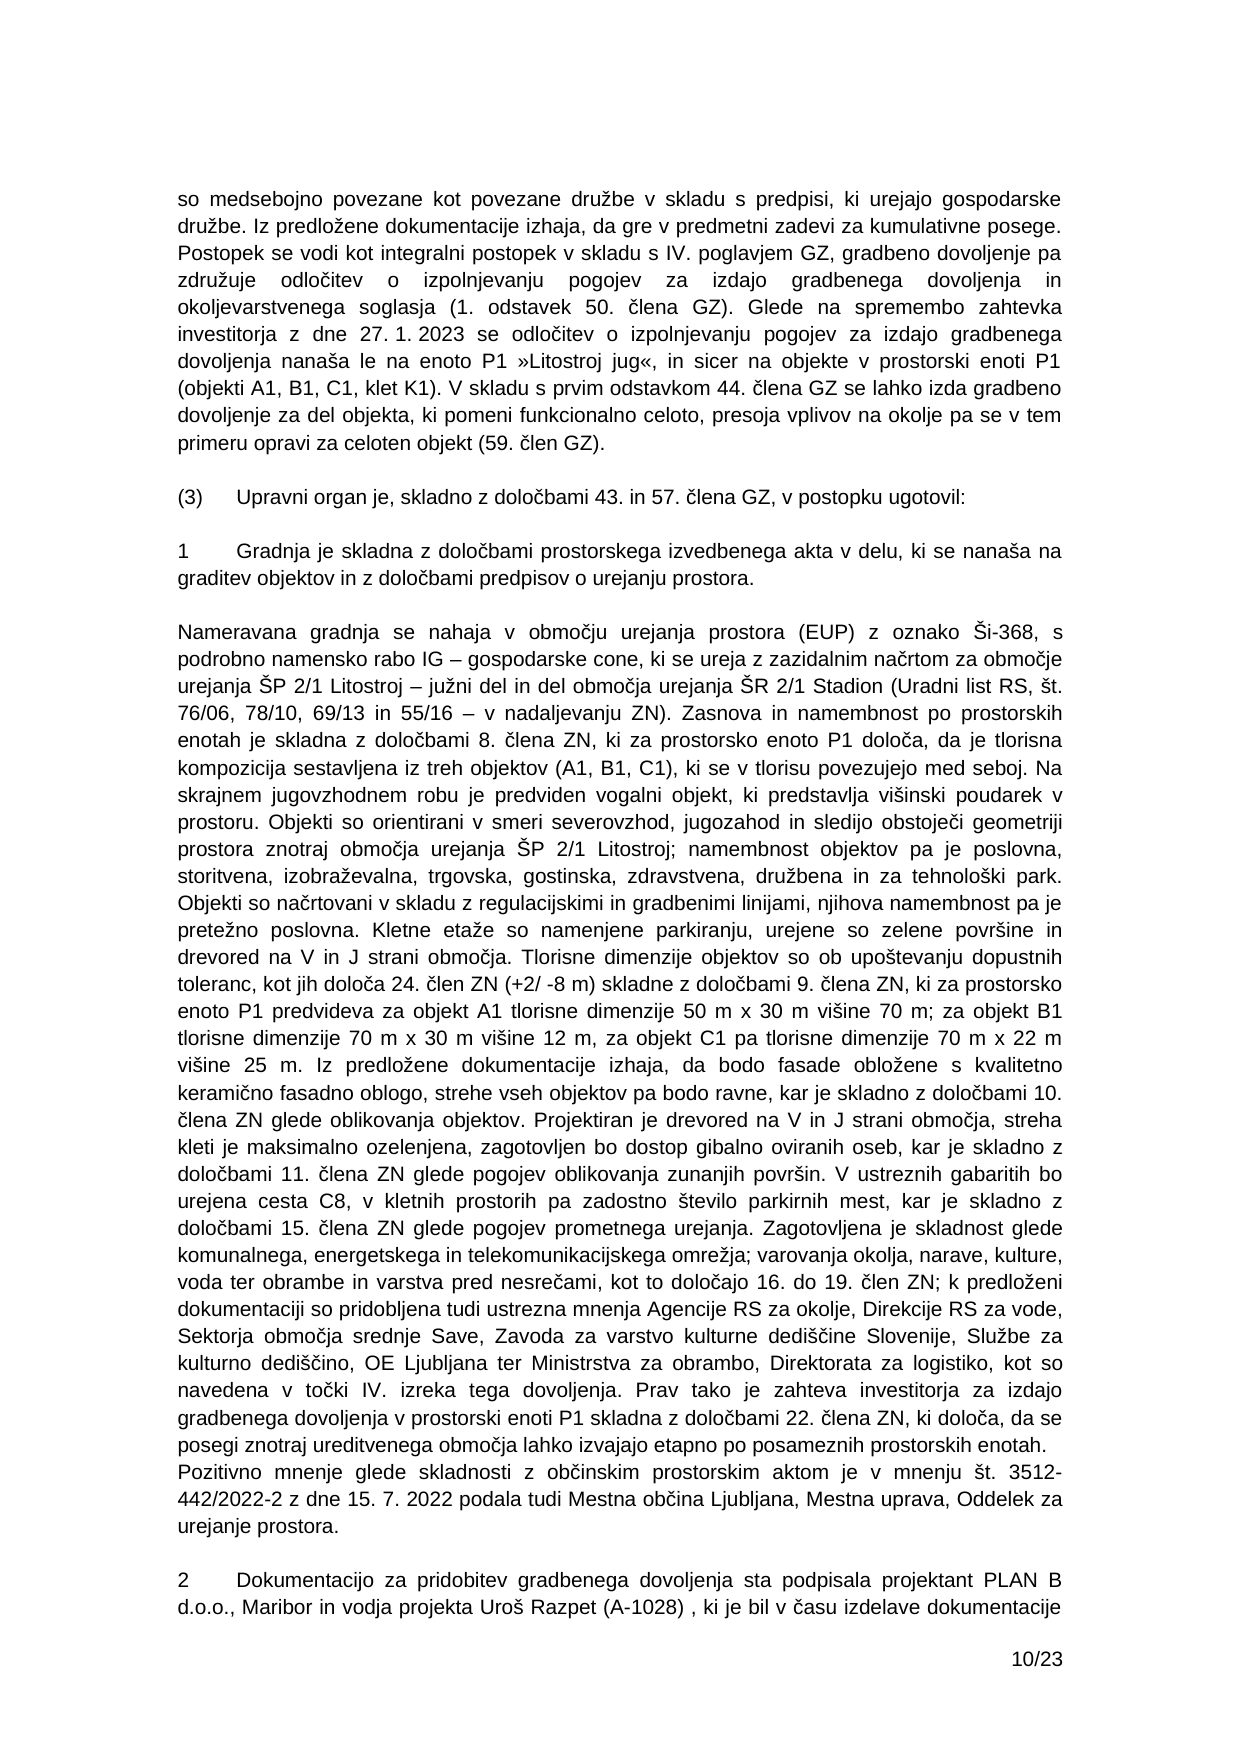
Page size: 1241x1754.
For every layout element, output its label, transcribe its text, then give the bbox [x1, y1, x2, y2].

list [177, 184, 1063, 455]
text Upravni organ je, skladno z določbami 43. in 57. člena GZ, v postopku ugotovil: [177, 482, 1063, 509]
list Gradnja je skladna z določbami prostorskega izvedbenega akta v delu, ki se nanaša na graditev objektov in z določbami predpisov o urejanju prostora. [177, 537, 1063, 591]
text Pozitivno mnenje glede skladnosti z občinskim prostorskim aktom je v mnenju št. 3512-442/2022-2 z dne 15. 7. 2022 podala tudi Mestna občina Ljubljana, Mestna uprava, Oddelek za urejanje prostora. [177, 1457, 1064, 1539]
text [177, 1566, 1063, 1620]
text Nameravana gradnja se nahaja v območju urejanja prostora (EUP) z oznako Ši-368, s podrobno namensko rabo IG – gospodarske cone, ki se ureja z zazidalnim načrtom za območje urejanja ŠP 2/1 Litostroj – južni del in del območja urejanja ŠR 2/1 Stadion (Uradni list RS, št. 76/06, 78/10, 69/13 in 55/16 – v nadaljevanju ZN). Zasnova in namembnost po prostorskih enotah je skladna z določbami 8. člena ZN, ki za prostorsko enoto P1 določa, da je tlorisna kompozicija sestavljena iz treh objektov (A1, B1, C1), ki se v tlorisu povezujejo med seboj. Na skrajnem jugovzhodnem robu je predviden vogalni objekt, ki predstavlja višinski poudarek v prostoru. Objekti so orientirani v smeri severovzhod, jugozahod in sledijo obstoječi geometriji prostora znotraj območja urejanja ŠP 2/1 Litostroj; namembnost objektov pa je poslovna, storitvena, izobraževalna, trgovska, gostinska, zdravstvena, družbena in za tehnološki park. Objekti so načrtovani v skladu z regulacijskimi in gradbenimi linijami, njihova namembnost pa je pretežno poslovna. Kletne etaže so namenjene parkiranju, urejene so zelene površine in drevored na V in J strani območja. Tlorisne dimenzije objektov so ob upoštevanju dopustnih toleranc, kot jih določa 24. člen ZN (+2/ -8 m) skladne z določbami 9. člena ZN, ki za prostorsko enoto P1 predvideva za objekt A1 tlorisne dimenzije 50 m x 30 m višine 70 m; za objekt B1 tlorisne dimenzije 70 m x 30 m višine 12 m, za objekt C1 pa tlorisne dimenzije 70 m x 22 m višine 25 m. Iz predložene dokumentacije izhaja, da bodo fasade obložene s kvalitetno keramično fasadno oblogo, strehe vseh objektov pa bodo ravne, kar je skladno z določbami 10. člena ZN glede oblikovanja objektov. Projektiran je drevored na V in J strani območja, streha kleti je maksimalno ozelenjena, zagotovljen bo dostop gibalno oviranih oseb, kar je skladno z določbami 11. člena ZN glede pogojev oblikovanja zunanjih površin. V ustreznih gabaritih bo urejena cesta C8, v kletnih prostorih pa zadostno število parkirnih mest, kar je skladno z določbami 15. člena ZN glede pogojev prometnega urejanja. Zagotovljena je skladnost glede komunalnega, energetskega in telekomunikacijskega omrežja; varovanja okolja, narave, kulture, voda ter obrambe in varstva pred nesrečami, kot to določajo 16. do 19. člen ZN; k predloženi dokumentaciji so pridobljena tudi ustrezna mnenja Agencije RS za okolje, Direkcije RS za vode, Sektorja območja srednje Save, Zavoda za varstvo kulturne dediščine Slovenije, Službe za kulturno dediščino, OE Ljubljana ter Ministrstva za obrambo, Direktorata za logistiko, kot so navedena v točki IV. izreka tega dovoljenja. Prav tako je zahteva investitorja za izdajo gradbenega dovoljenja v prostorski enoti P1 skladna z določbami 22. člena ZN, ki določa, da se posegi znotraj ureditvenega območja lahko izvajajo etapno po posameznih prostorskih enotah. [177, 618, 1064, 1457]
